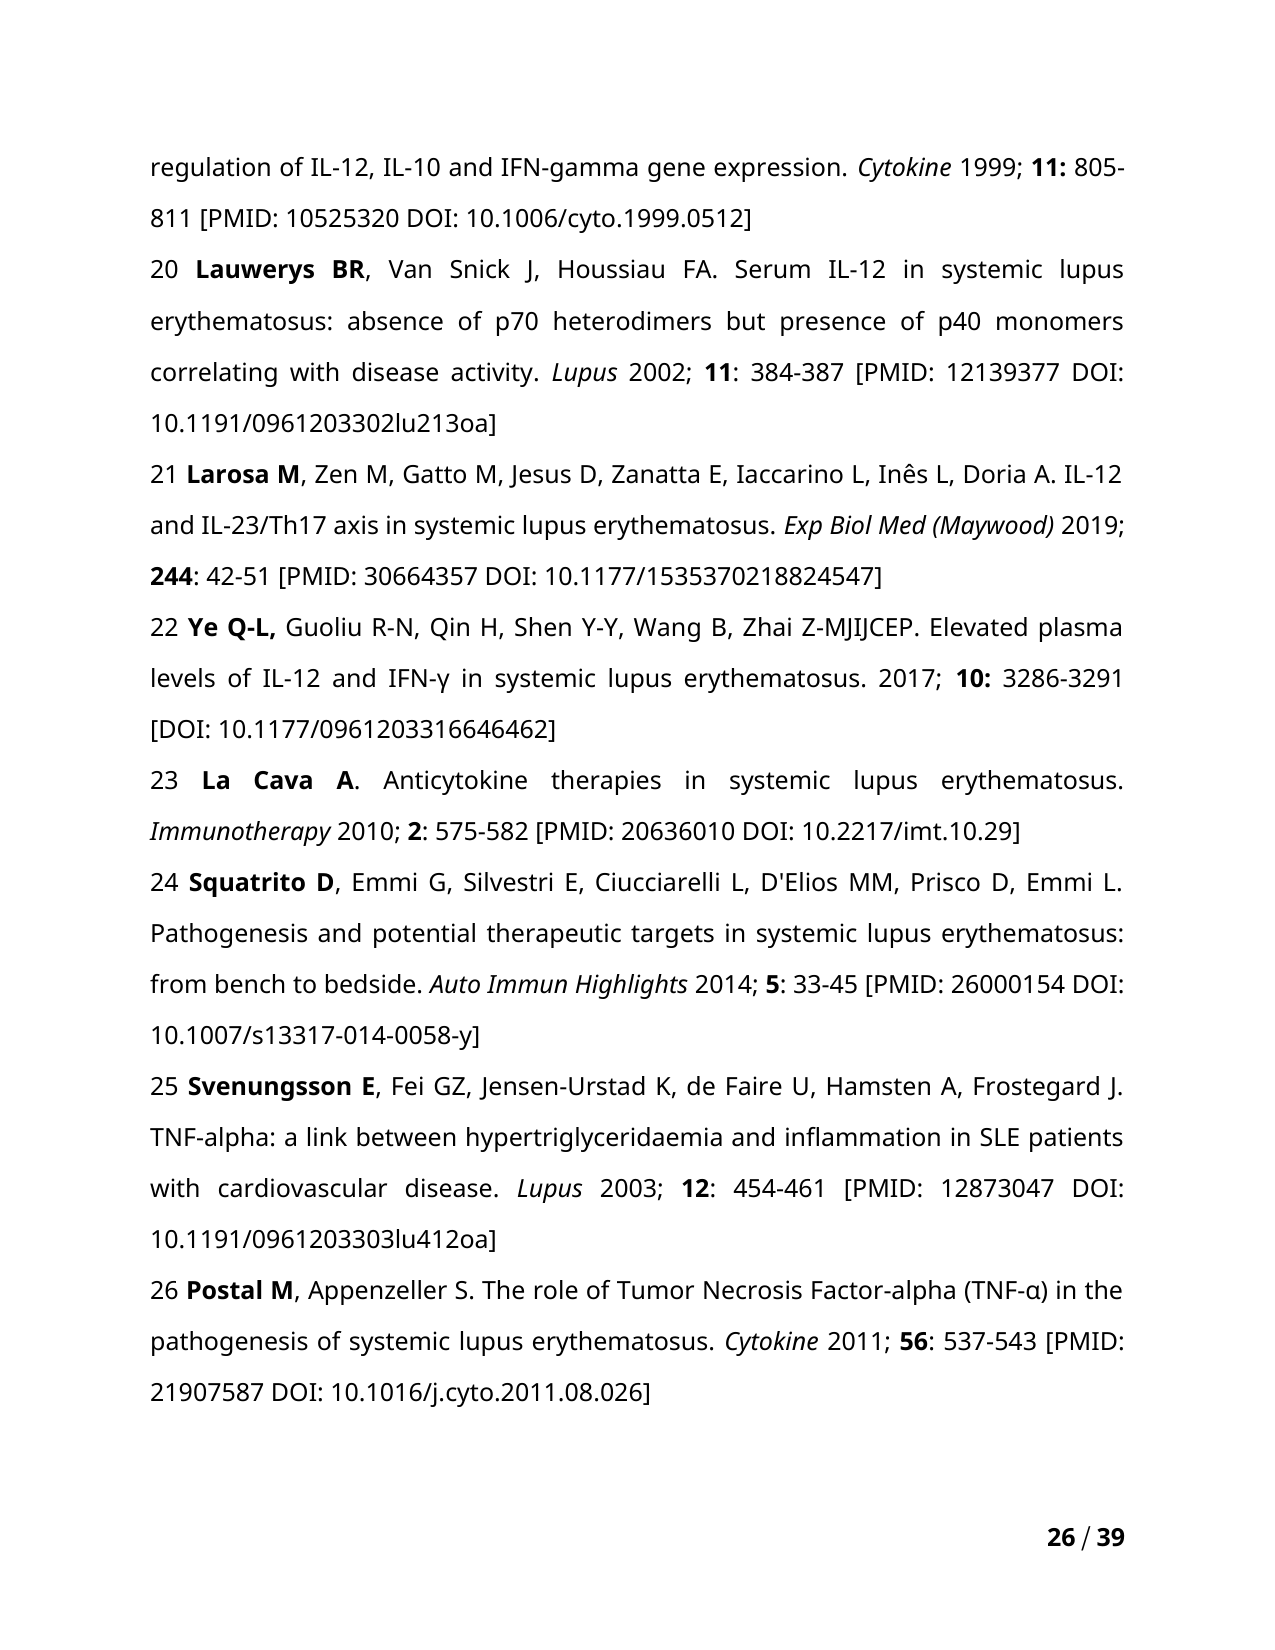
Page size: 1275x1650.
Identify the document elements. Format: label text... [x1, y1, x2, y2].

text 24 Squatrito D, Emmi G, Silvestri E, Ciucciarelli L, D'Elios MM, Prisco D, Emmi L. Pathogenesis and potential therapeutic targets in systemic lupus erythematosus: from bench to bedside. Auto Immun Highlights 2014; 5: 33-45 [PMID: 26000154 DOI: 10.1007/s13317-014-0058-y] [150, 864, 1125, 1052]
text 23 La Cava A. Anticytokine therapies in systemic lupus erythematosus. Immunotherapy 2010; 2: 575-582 [PMID: 20636010 DOI: 10.2217/imt.10.29] [150, 762, 1125, 848]
text 25 Svenungsson E, Fei GZ, Jensen-Urstad K, de Faire U, Hamsten A, Frostegard J. TNF-alpha: a link between hypertriglyceridaemia and inflammation in SLE patients with cardiovascular disease. Lupus 2003; 12: 454-461 [PMID: 12873047 DOI: 10.1191/0961203303lu412oa] [150, 1069, 1125, 1256]
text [150, 150, 1125, 235]
text 26 Postal M, Appenzeller S. The role of Tumor Necrosis Factor-alpha (TNF-α) in the pathogenesis of systemic lupus erythematosus. Cytokine 2011; 56: 537-543 [PMID: 21907587 DOI: 10.1016/j.cyto.2011.08.026] [150, 1273, 1125, 1409]
text 21 Larosa M, Zen M, Gatto M, Jesus D, Zanatta E, Iaccarino L, Inês L, Doria A. IL-12 and IL-23/Th17 axis in systemic lupus erythematosus. Exp Biol Med (Maywood) 2019; 244: 42-51 [PMID: 30664357 DOI: 10.1177/1535370218824547] [150, 456, 1125, 592]
text 20 Lauwerys BR, Van Snick J, Houssiau FA. Serum IL-12 in systemic lupus erythematosus: absence of p70 heterodimers but presence of p40 monomers correlating with disease activity. Lupus 2002; 11: 384-387 [PMID: 12139377 DOI: 10.1191/0961203302lu213oa] [150, 252, 1125, 439]
text 22 Ye Q-L, Guoliu R-N, Qin H, Shen Y-Y, Wang B, Zhai Z-MJIJCEP. Elevated plasma levels of IL-12 and IFN-γ in systemic lupus erythematosus. 2017; 10: 3286-3291 [DOI: 10.1177/0961203316646462] [150, 609, 1125, 746]
